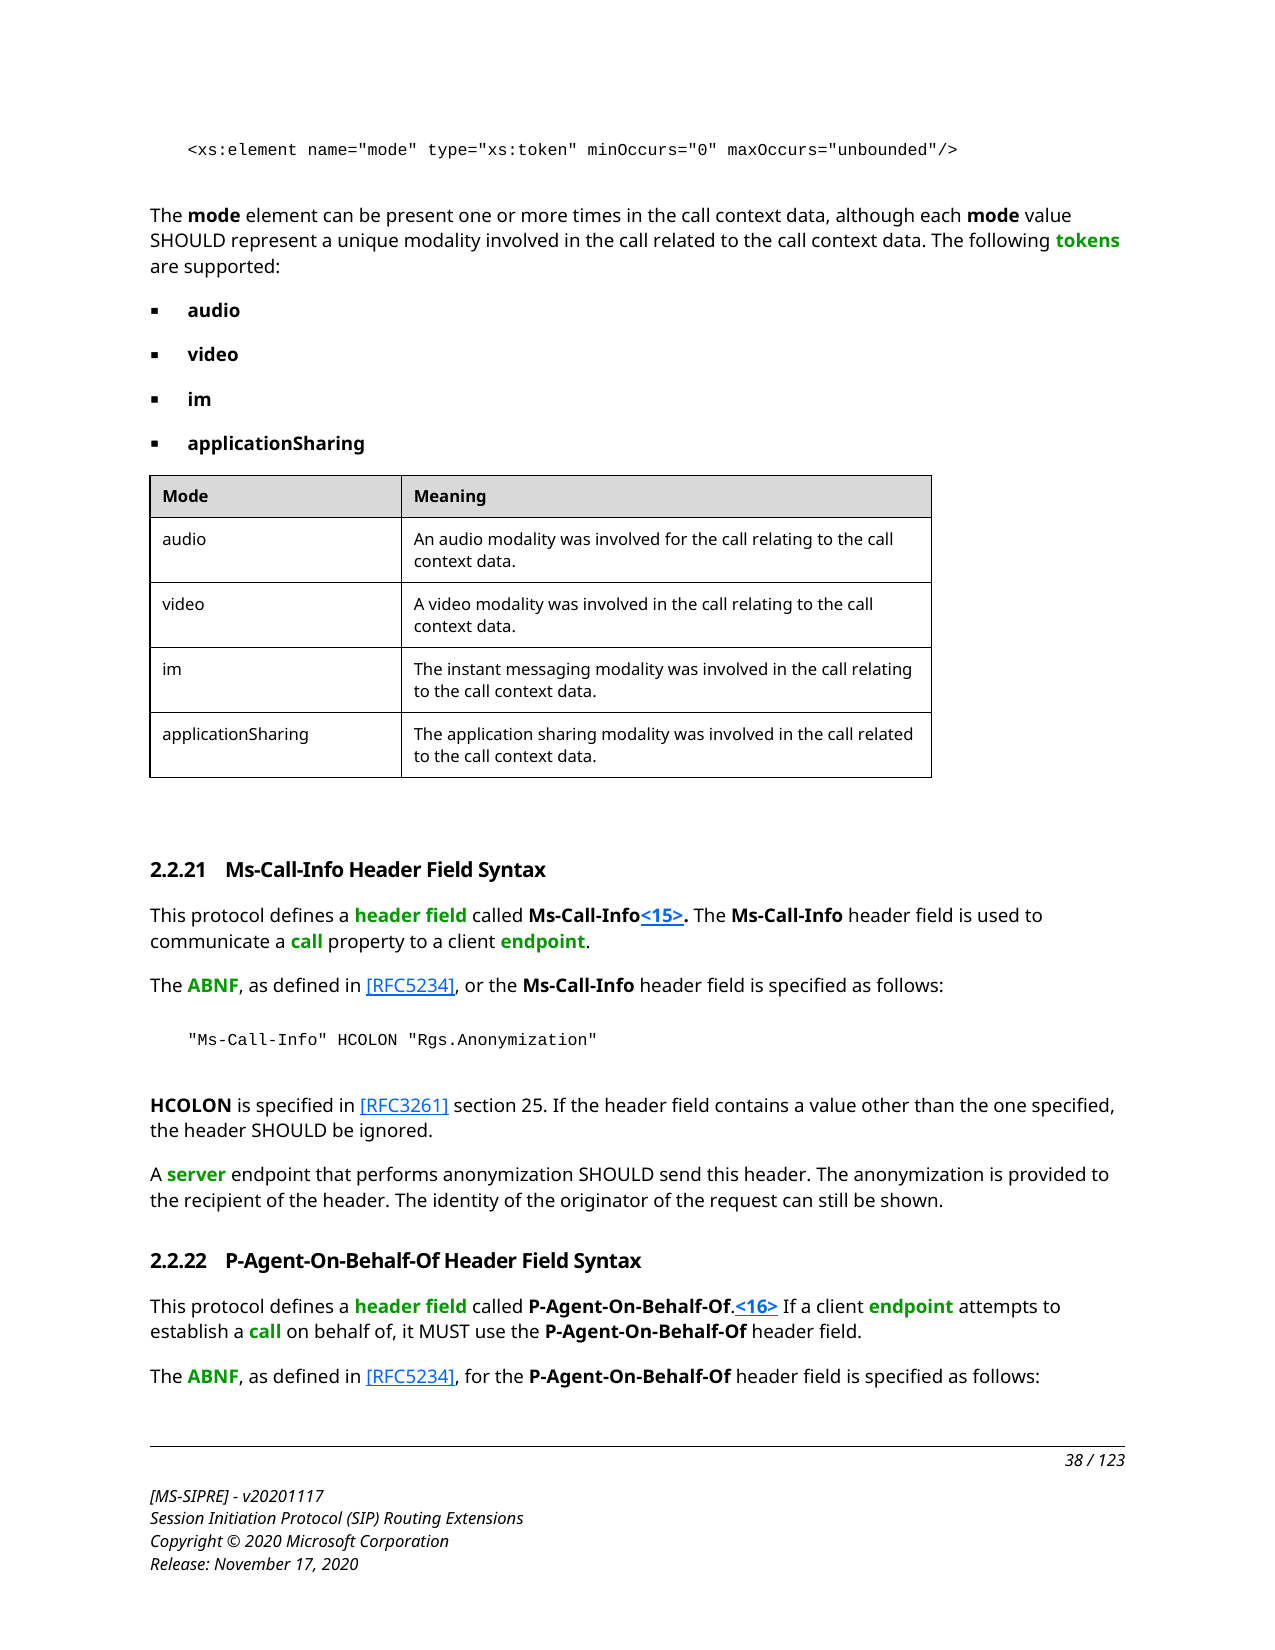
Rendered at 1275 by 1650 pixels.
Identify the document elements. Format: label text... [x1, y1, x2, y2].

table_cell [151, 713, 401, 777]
list audio [150, 297, 1125, 323]
text HCOLON is specified in [RFC3261] section 25. If the header field contains a value other than the one specified, the header SHOULD be ignored. [150, 1092, 1125, 1143]
text This protocol defines a header field called P-Agent-On-Behalf-Of.<16> If a client endpoint attempts to establish a call on behalf of, it MUST use the P-Agent-On-Behalf-Of header field. [150, 1293, 1125, 1344]
list video [150, 342, 1125, 367]
text This protocol defines a header field called Ms-Call-Info<15>. The Ms-Call-Info header field is used to communicate a call property to a client endpoint. [150, 903, 1125, 954]
text The ABNF, as defined in [RFC5234], for the P-Agent-On-Behalf-Of header field is specified as follows: [150, 1363, 1125, 1388]
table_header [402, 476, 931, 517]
list <xs:element name="mode" type="xs:token" minOccurs="0" maxOccurs="unbounded"/> [175, 133, 1137, 171]
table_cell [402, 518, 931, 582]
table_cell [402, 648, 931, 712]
list applicationSharing [150, 430, 1125, 456]
subtitle Ms-Call-Info Header Field Syntax [150, 856, 1125, 884]
text The ABNF, as defined in [RFC5234], or the Ms-Call-Info header field is specified as follows: [150, 972, 1125, 998]
text The mode element can be present one or more times in the call context data, although each mode value SHOULD represent a unique modality involved in the call related to the call context data. The following tokens are supported: [150, 202, 1125, 279]
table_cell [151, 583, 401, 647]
subtitle P-Agent-On-Behalf-Of Header Field Syntax [150, 1246, 1125, 1274]
text A server endpoint that performs anonymization SHOULD send this header. The anonymization is provided to the recipient of the header. The identity of the originator of the request can still be shown. [150, 1162, 1125, 1213]
list im [150, 386, 1125, 412]
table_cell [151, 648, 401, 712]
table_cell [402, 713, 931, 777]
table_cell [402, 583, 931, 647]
list "Ms-Call-Info" HCOLON "Rgs.Anonymization" [175, 1023, 1137, 1061]
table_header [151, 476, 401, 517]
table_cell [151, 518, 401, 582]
